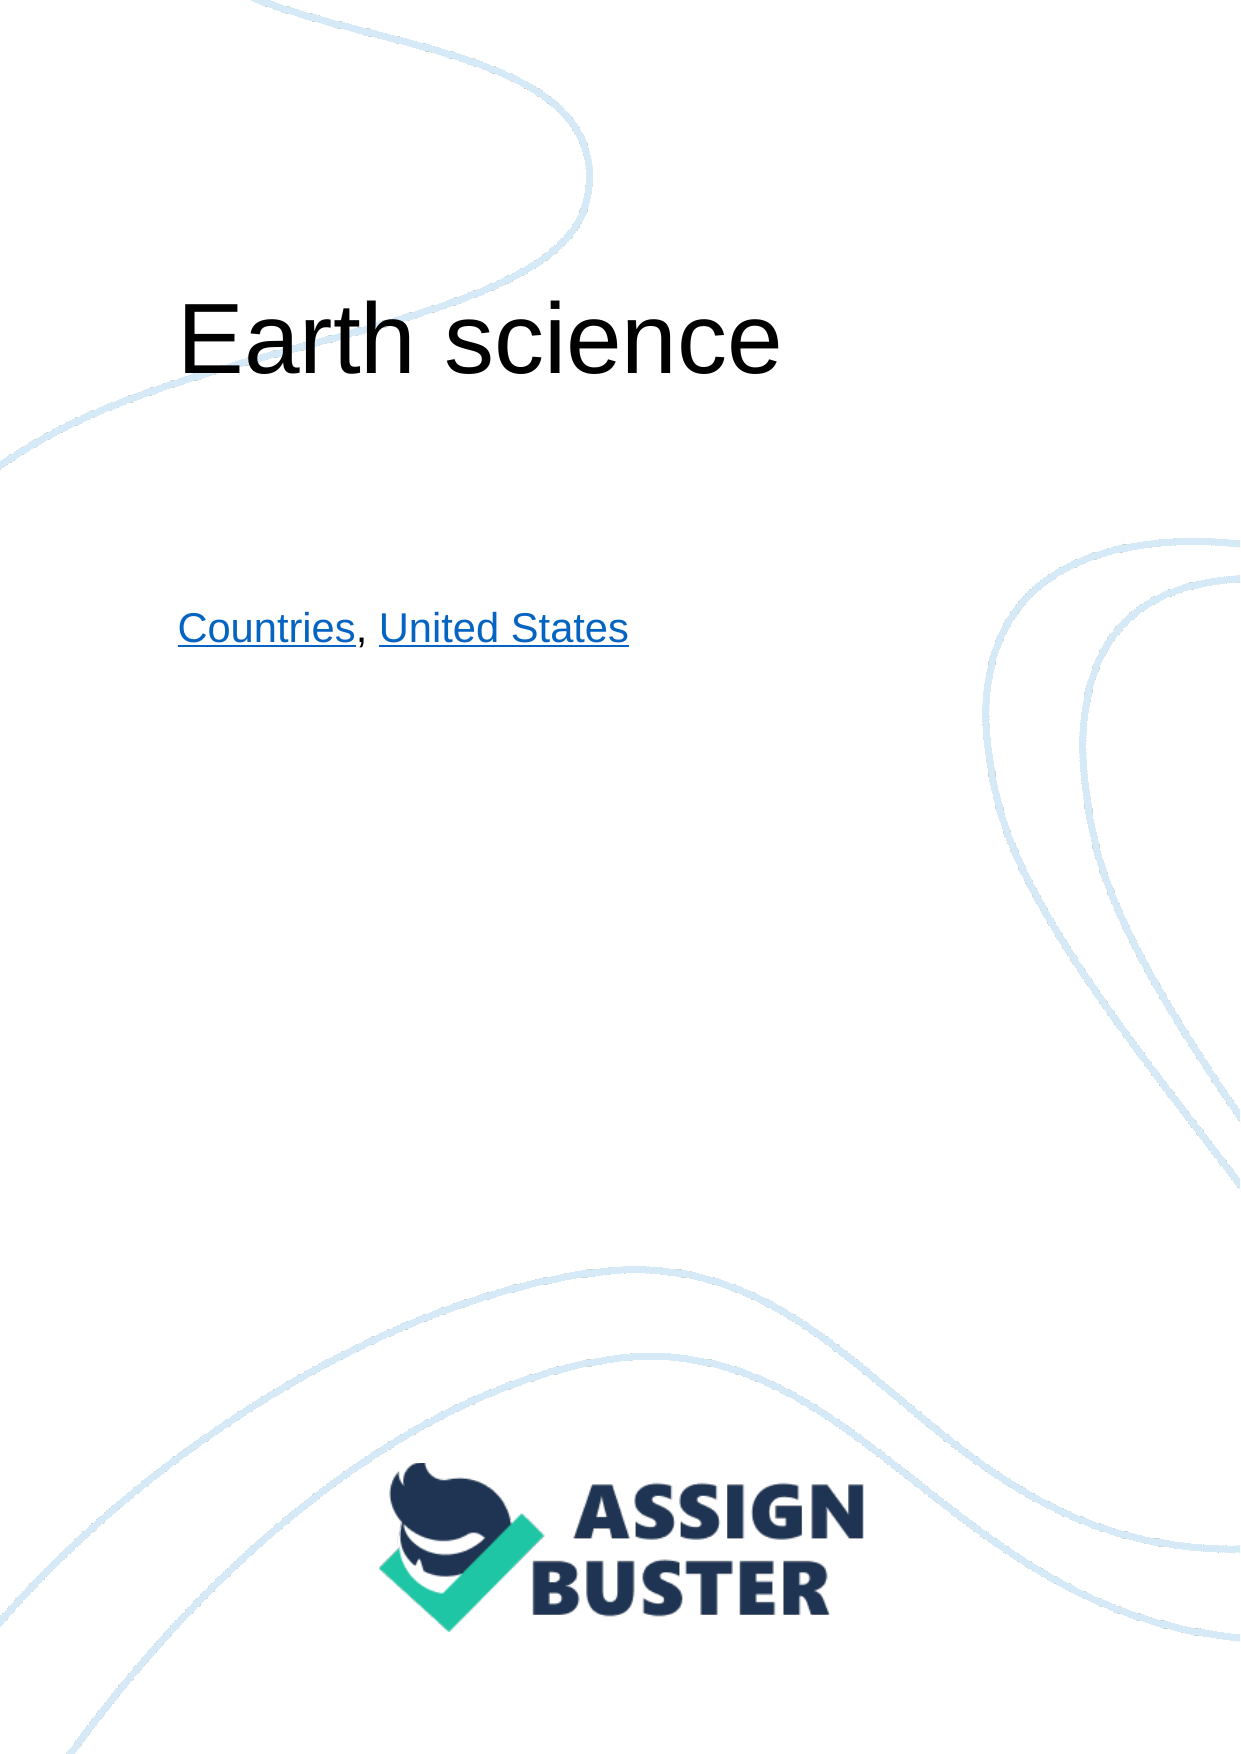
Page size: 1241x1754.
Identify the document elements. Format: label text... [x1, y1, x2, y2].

picture [0, 0, 1241, 1754]
subtitle Earth science [177, 279, 1152, 394]
text Countries, United States [177, 604, 1152, 652]
